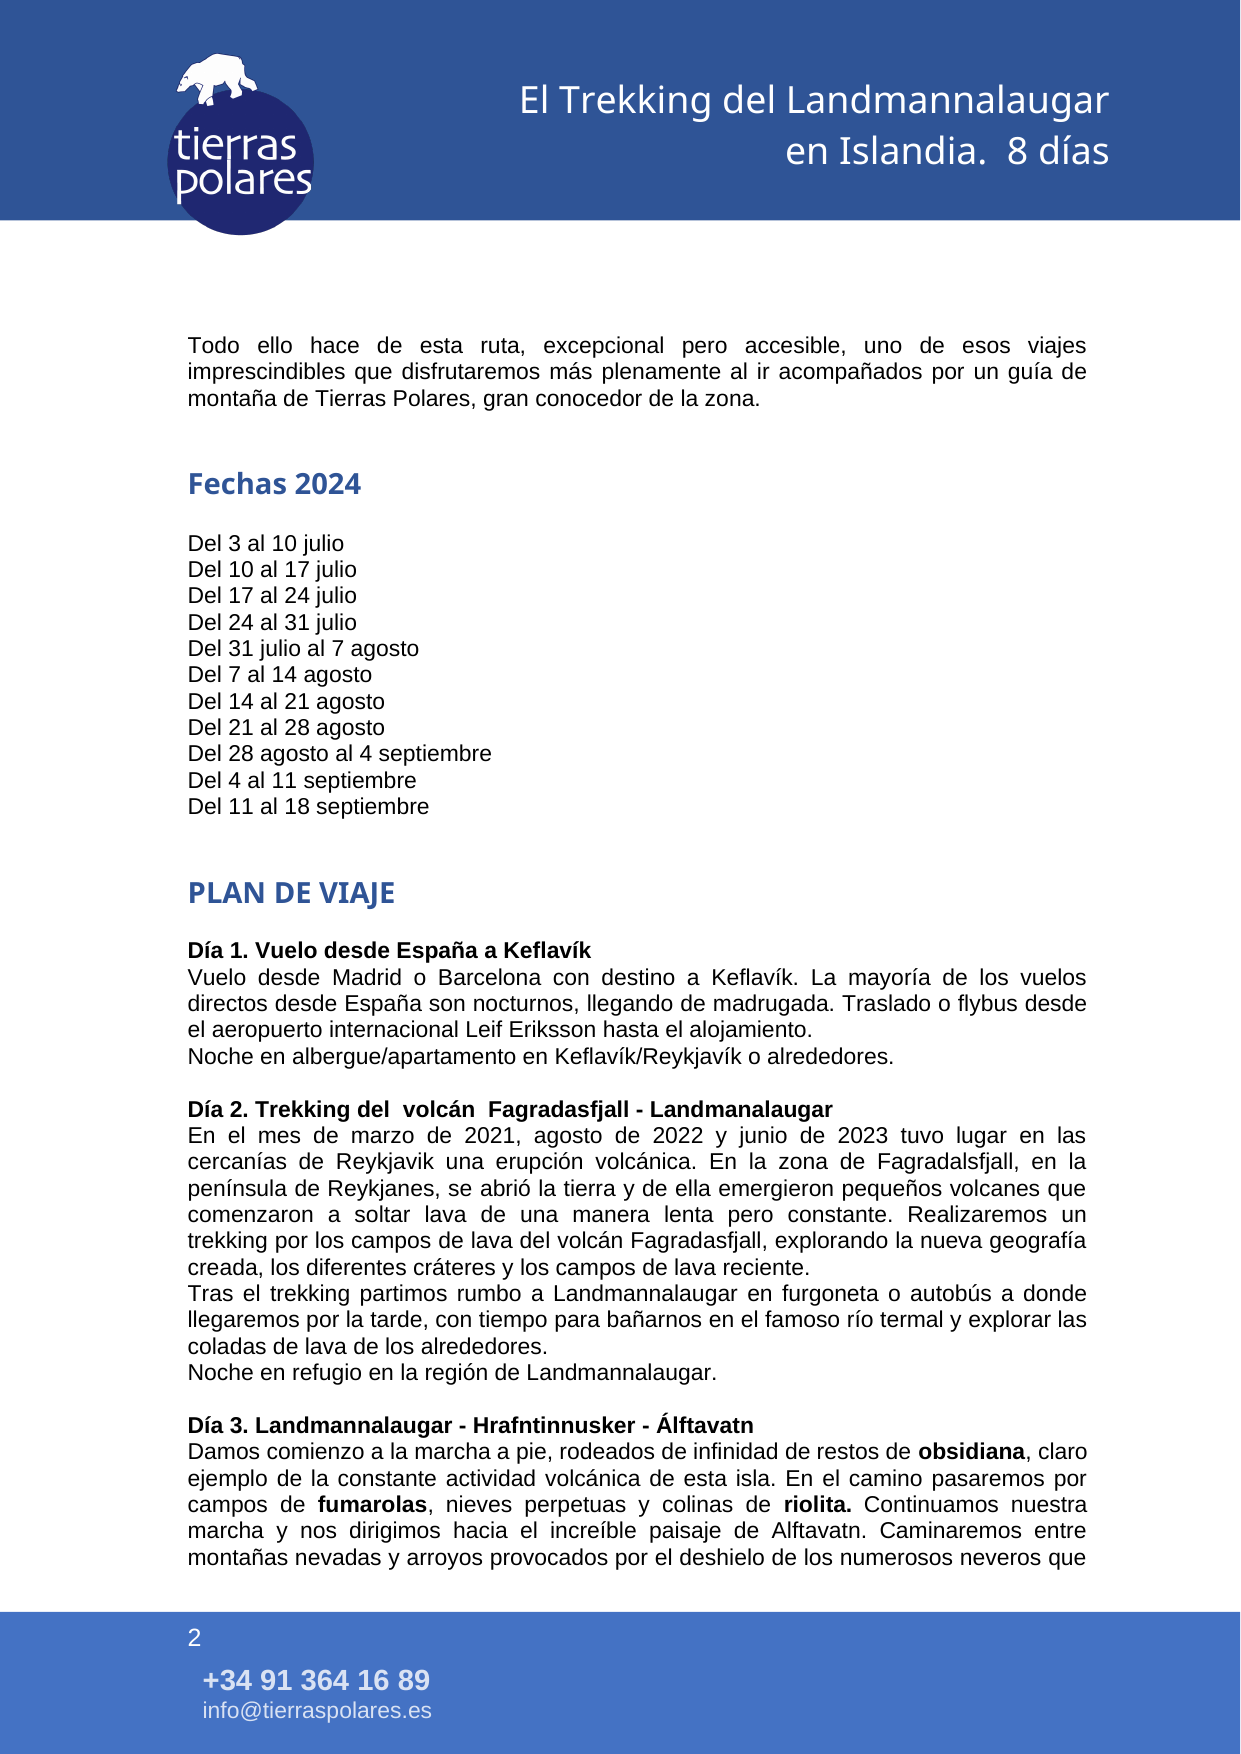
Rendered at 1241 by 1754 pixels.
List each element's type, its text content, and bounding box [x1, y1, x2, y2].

text Del 24 al 31 julio [187, 609, 1087, 635]
text Día 1. Vuelo desde España a Keflavík [187, 937, 1087, 964]
text Del 7 al 14 agosto [187, 661, 1087, 688]
text Del 28 agosto al 4 septiembre [187, 740, 1087, 767]
text Vuelo desde Madrid o Barcelona con destino a Keflavík. La mayoría de los vuelos directos desde España son nocturnos, llegando de madrugada. Traslado o flybus desde el aeropuerto internacional Leif Eriksson hasta el alojamiento. [187, 964, 1087, 1043]
text Día 2. Trekking del volcán Fagradasfjall - Landmanalaugar [187, 1096, 1087, 1122]
text PLAN DE VIAJE [187, 872, 1087, 912]
text Del 17 al 24 julio [187, 582, 1087, 609]
text Del 3 al 10 julio [187, 529, 1087, 556]
text Del 21 al 28 agosto [187, 714, 1087, 740]
text Fechas 2024 [187, 463, 1087, 503]
text Noche en refugio en la región de Landmannalaugar. [187, 1359, 1087, 1385]
text Todo ello hace de esta ruta, excepcional pero accesible, uno de esos viajes imprescindibles que disfrutaremos más plenamente al ir acompañados por un guía de montaña de Tierras Polares, gran conocedor de la zona. [187, 332, 1087, 411]
text Del 31 julio al 7 agosto [187, 635, 1087, 661]
text En el mes de marzo de 2021, agosto de 2022 y junio de 2023 tuvo lugar en las cercanías de Reykjavik una erupción volcánica. En la zona de Fagradalsfjall, en la península de Reykjanes, se abrió la tierra y de ella emergieron pequeños volcanes que comenzaron a soltar lava de una manera lenta pero constante. Realizaremos un trekking por los campos de lava del volcán Fagradasfjall, explorando la nueva geografía creada, los diferentes cráteres y los campos de lava reciente. [187, 1122, 1087, 1280]
text Del 14 al 21 agosto [187, 688, 1087, 714]
text Del 10 al 17 julio [187, 556, 1087, 582]
text Día 3. Landmannalaugar - Hrafntinnusker - Álftavatn [187, 1412, 1087, 1438]
picture [150, 30, 328, 255]
text Del 11 al 18 septiembre [187, 793, 1087, 819]
text Noche en albergue/apartamento en Keflavík/Reykjavík o alrededores. [187, 1043, 1087, 1069]
text Tras el trekking partimos rumbo a Landmannalaugar en furgoneta o autobús a donde llegaremos por la tarde, con tiempo para bañarnos en el famoso río termal y explorar las coladas de lava de los alrededores. [187, 1280, 1087, 1359]
text Del 4 al 11 septiembre [187, 767, 1087, 793]
